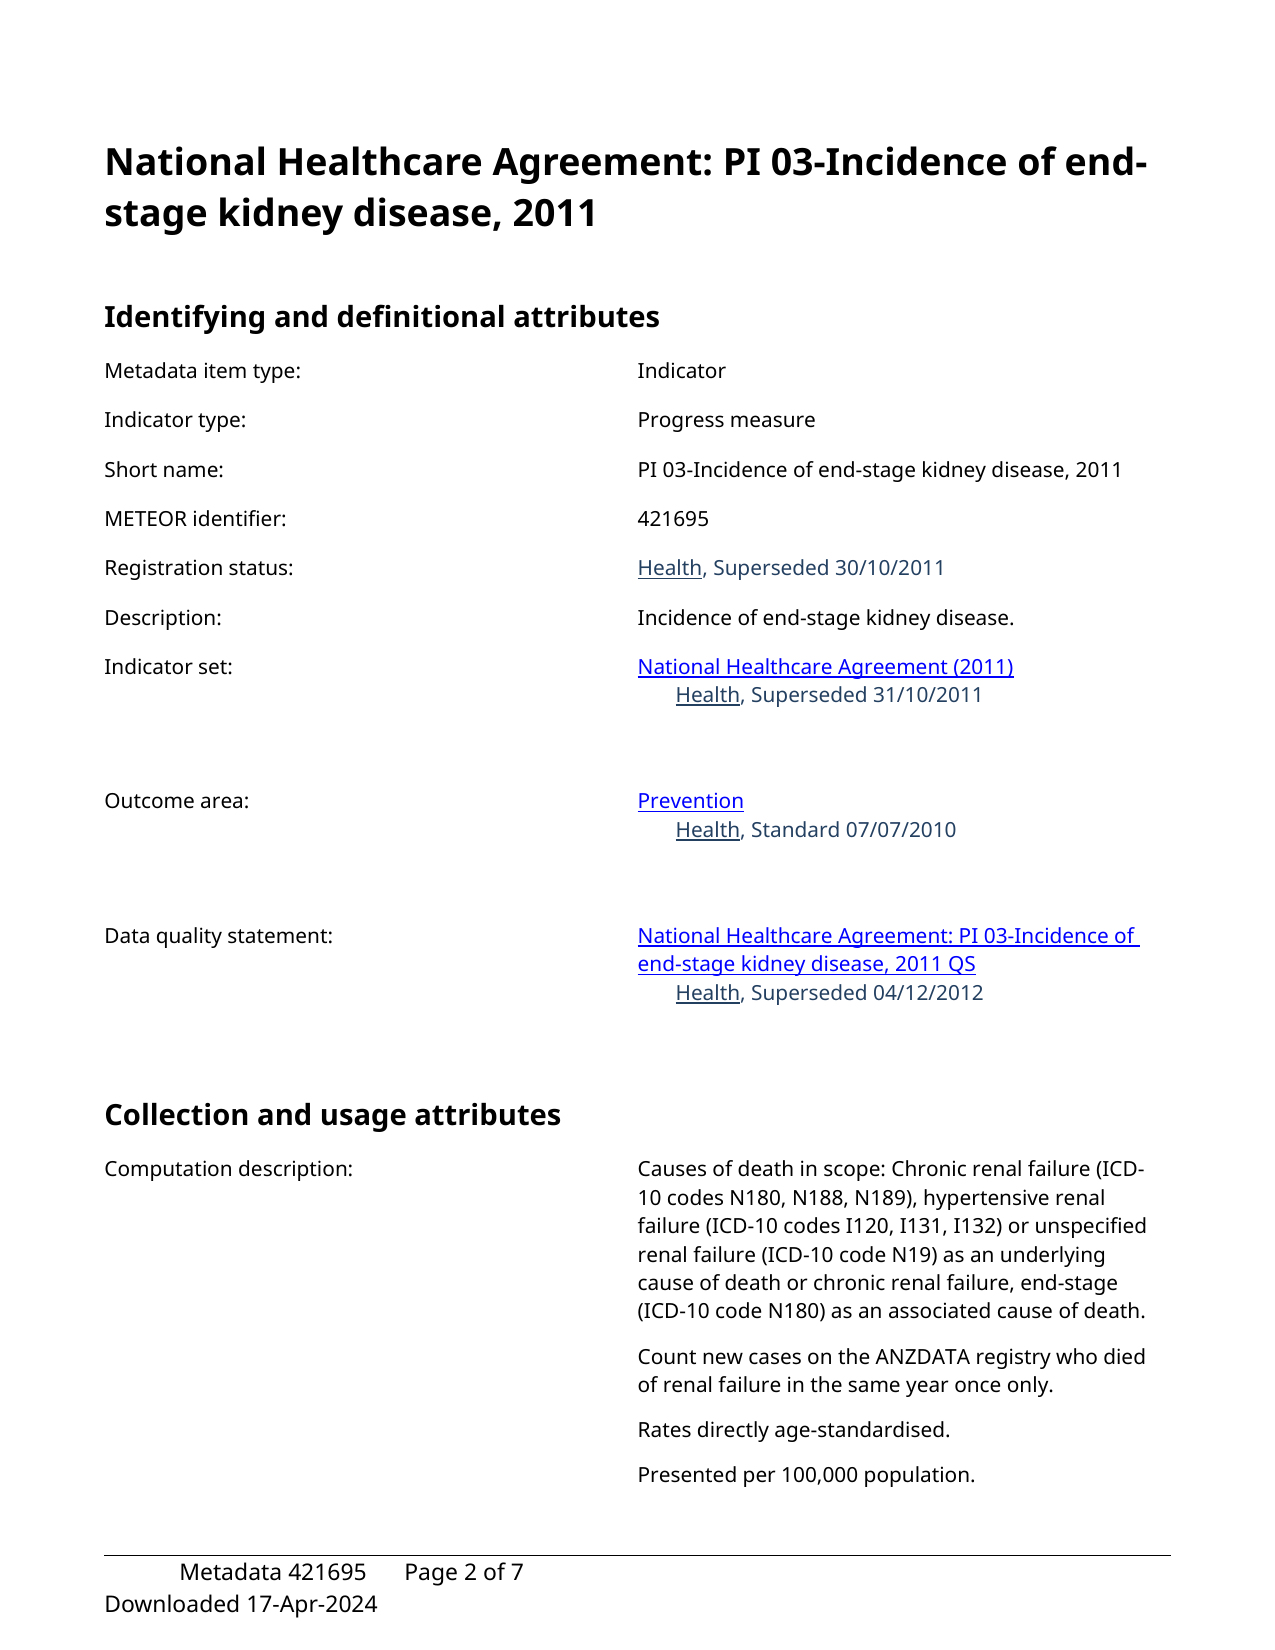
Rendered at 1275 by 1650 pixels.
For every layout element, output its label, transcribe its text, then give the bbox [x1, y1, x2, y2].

table_cell Incidence of end-stage kidney disease. [626, 592, 1159, 642]
table_header Collection and usage attributes [93, 1048, 1159, 1144]
table_cell Progress measure [626, 395, 1159, 444]
table_cell National Healthcare Agreement: PI 03-Incidence of end-stage kidney disease, 2011 QS Health, Superseded 04/12/2012 [626, 911, 1159, 1017]
table_cell Data quality statement: [93, 911, 626, 1017]
table_header Identifying and definitional attributes [93, 250, 1159, 346]
table_cell Description: [93, 592, 626, 642]
table_cell Computation description: [93, 1144, 626, 1499]
table_cell Registration status: [93, 543, 626, 592]
table_cell PI 03-Incidence of end-stage kidney disease, 2011 [626, 445, 1159, 494]
subtitle National Healthcare Agreement: PI 03-Incidence of end-stage kidney disease, 2011 [104, 135, 1171, 237]
table_cell 421695 [626, 494, 1159, 543]
table_cell National Healthcare Agreement (2011) Health, Superseded 31/10/2011 [626, 642, 1159, 776]
table_cell Outcome area: [93, 776, 626, 911]
table_cell Indicator set: [93, 642, 626, 776]
table_cell Prevention Health, Standard 07/07/2010 [626, 776, 1159, 911]
table_cell Short name: [93, 445, 626, 494]
table_cell Metadata item type: [93, 346, 626, 395]
table_cell Causes of death in scope: Chronic renal failure (ICD-10 codes N180, N188, N189), hypertensive renal failure (ICD-10 codes I120, I131, I132) or unspecified renal failure (ICD-10 code N19) as an underlying cause of death or chronic renal failure, end-stage (ICD-10 code N180) as an associated cause of death. Count new cases on the ANZDATA registry who died of renal failure in the same year once only. Rates directly age-standardised. Presented per 100,000 population. [626, 1144, 1159, 1499]
table_cell Indicator type: [93, 395, 626, 444]
table_cell METEOR identifier: [93, 494, 626, 543]
table_cell Health, Superseded 30/10/2011 [626, 543, 1159, 592]
table_cell Indicator [626, 346, 1159, 395]
